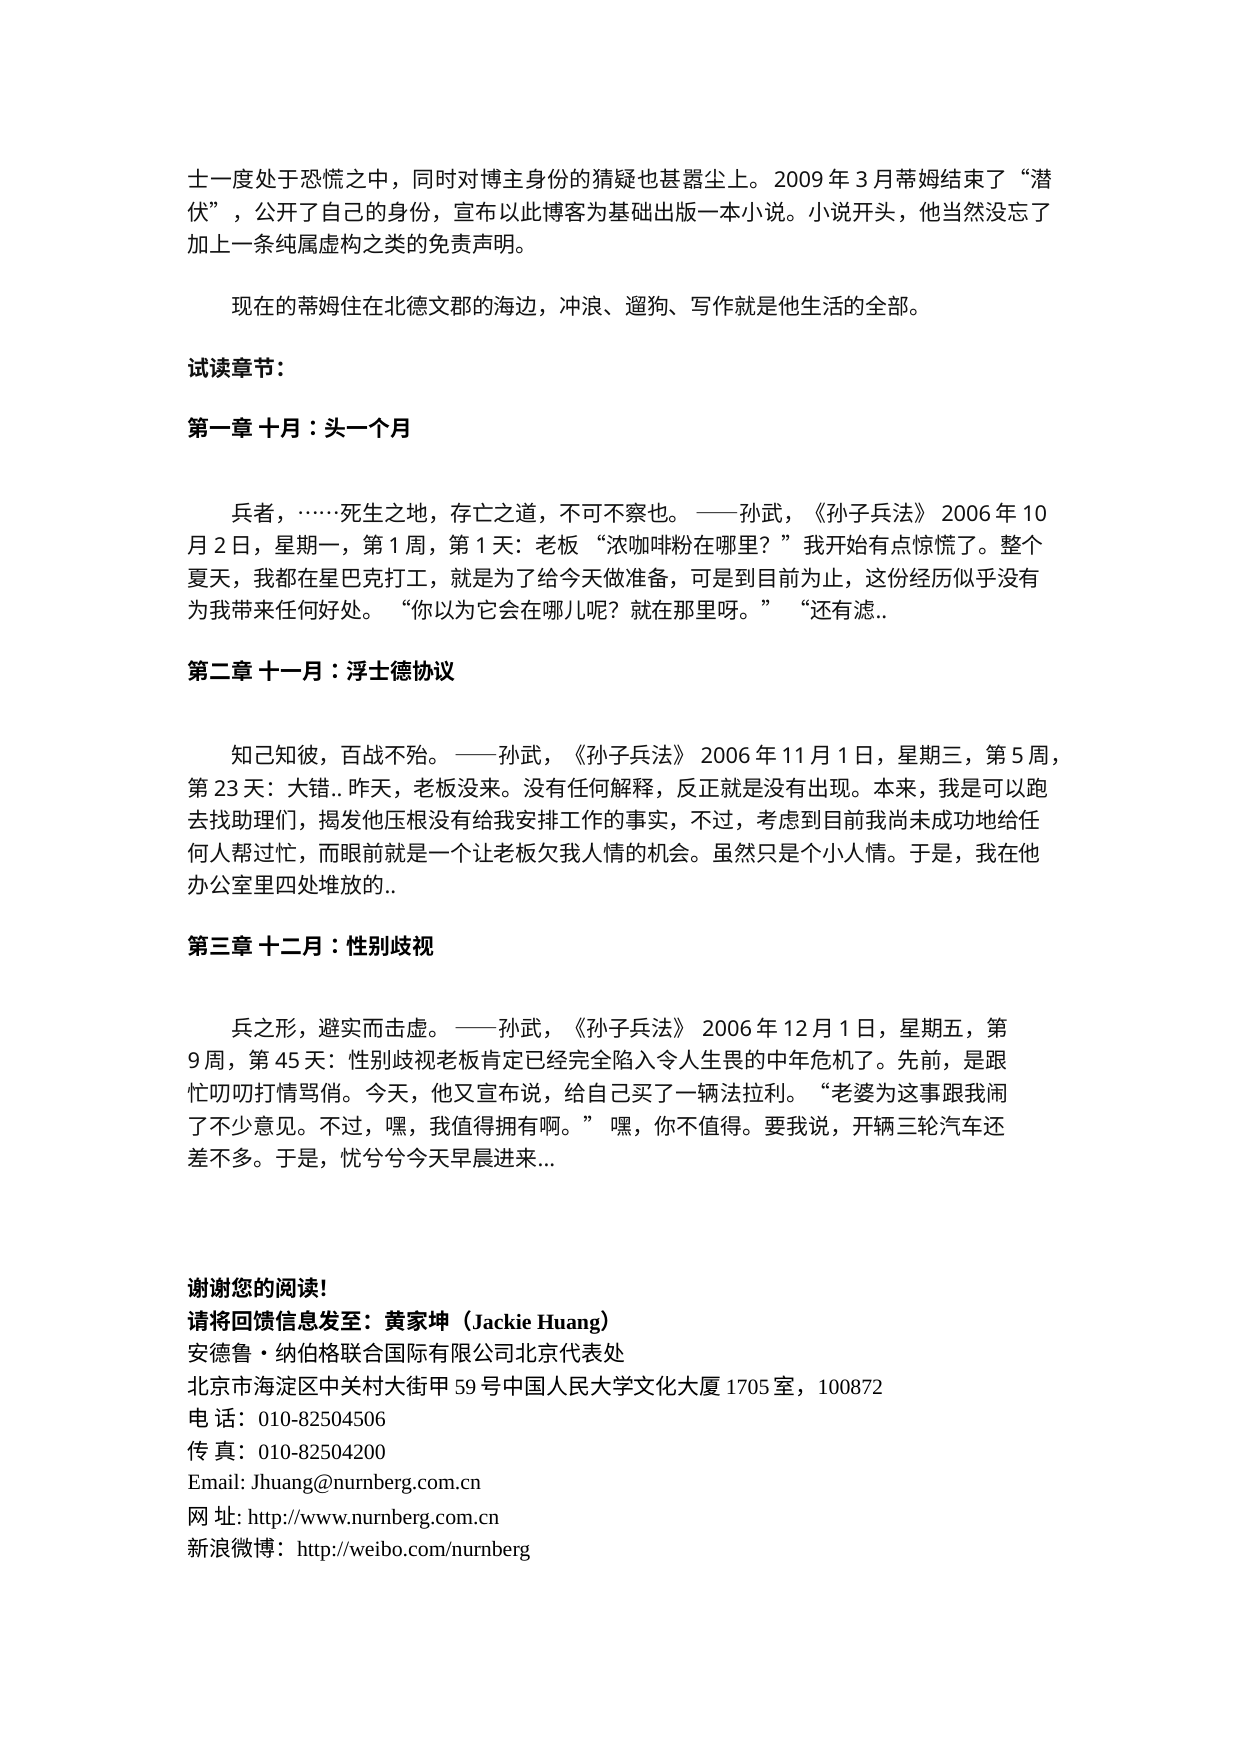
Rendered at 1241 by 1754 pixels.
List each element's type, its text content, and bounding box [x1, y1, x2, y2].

text Email: Jhuang@nurnberg.com.cn [187, 1466, 1009, 1498]
text 谢谢您的阅读！ [187, 1271, 1009, 1303]
text 兵之形，避实而击虚。 ——孙武，《孙子兵法》 ，星期五，第9周，第45天：性别歧视老板肯定已经完全陷入令人生畏的中年危机了。先前，是跟忙叨叨打情骂俏。今天，他又宣布说，给自己买了一辆法拉利。“老婆为这事跟我闹了不少意见。不过，嘿，我值得拥有啊。” 嘿，你不值得。要我说，开辆三轮汽车还差不多。于是，忧兮兮今天早晨进来... [187, 1011, 1009, 1173]
text 新浪微博：http://weibo.com/nurnberg [187, 1531, 1009, 1563]
text 安德鲁•纳伯格联合国际有限公司北京代表处 [187, 1336, 1009, 1368]
text 知己知彼，百战不殆。 ——孙武，《孙子兵法》 ，星期三，第5周，第23天：大错.. 昨天，老板没来。没有任何解释，反正就是没有出现。本来，我是可以跑去找助理们，揭发他压根没有给我安排工作的事实，不过，考虑到目前我尚未成功地给任何人帮过忙，而眼前就是一个让老板欠我人情的机会。虽然只是个小人情。于是，我在他办公室里四处堆放的.. [187, 738, 1053, 900]
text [187, 162, 1053, 259]
text 网 址: http://www.nurnberg.com.cn [187, 1498, 1009, 1531]
text 电 话：010-82504506 [187, 1401, 1009, 1433]
text 北京市海淀区中关村大街甲59号中国人民大学文化大厦1705室，100872 [187, 1368, 1009, 1401]
text 请将回馈信息发至：黄家坤（Jackie Huang） [187, 1303, 1009, 1336]
subtitle 第二章 十一月：浮士德协议 [187, 654, 1053, 687]
text 现在的蒂姆住在北德文郡的海边，冲浪、遛狗、写作就是他生活的全部。 [187, 289, 1053, 321]
subtitle 第三章 十二月：性别歧视 [187, 929, 1053, 962]
text 传 真：010-82504200 [187, 1433, 1009, 1466]
subtitle 第一章 十月：头一个月 [187, 412, 1053, 444]
text 试读章节： [187, 350, 1053, 383]
text 兵者，……死生之地，存亡之道，不可不察也。 ——孙武，《孙子兵法》 ，星期一，第1周，第1天：老板 “浓咖啡粉在哪里？”我开始有点惊慌了。整个夏天，我都在星巴克打工，就是为了给今天做准备，可是到目前为止，这份经历似乎没有为我带来任何好处。 “你以为它会在哪儿呢？就在那里呀。” “还有滤.. [187, 495, 1053, 625]
